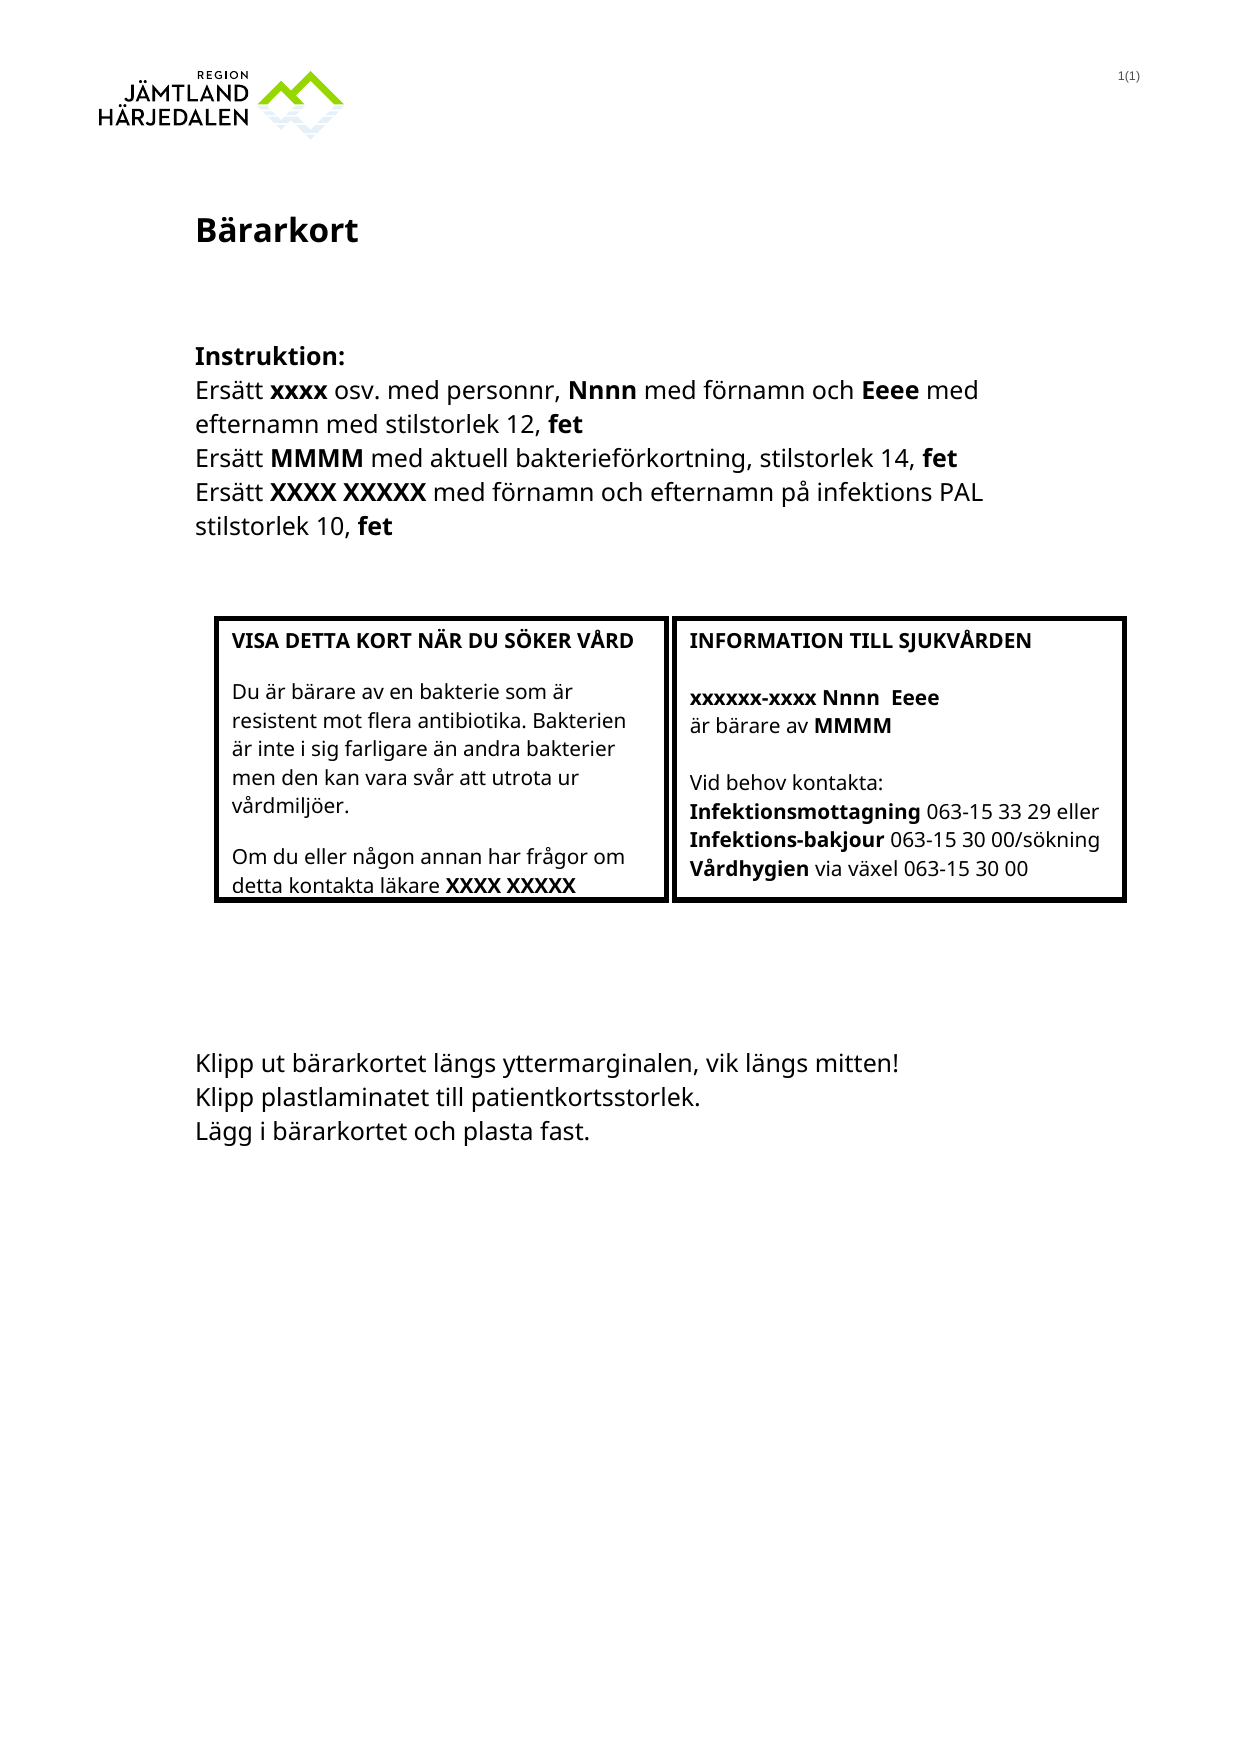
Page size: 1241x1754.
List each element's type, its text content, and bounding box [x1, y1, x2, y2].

text Ersätt xxxx osv. med personnr, Nnnn med förnamn och Eeee med efternamn med stilstorlek 12, fet [195, 372, 1045, 441]
text Bärarkort [195, 207, 1045, 252]
text Ersätt XXXX XXXXX med förnamn och efternamn på infektions PAL stilstorlek 10, fet [195, 475, 1045, 543]
text Klipp plastlaminatet till patientkortsstorlek. [195, 1079, 1045, 1113]
text Lägg i bärarkortet och plasta fast. [195, 1113, 1045, 1147]
text Instruktion: [195, 338, 1045, 372]
text Ersätt MMMM med aktuell bakterieförkortning, stilstorlek 14, fet [195, 441, 1045, 475]
text Klipp ut bärarkortet längs yttermarginalen, vik längs mitten! [195, 1045, 1045, 1079]
